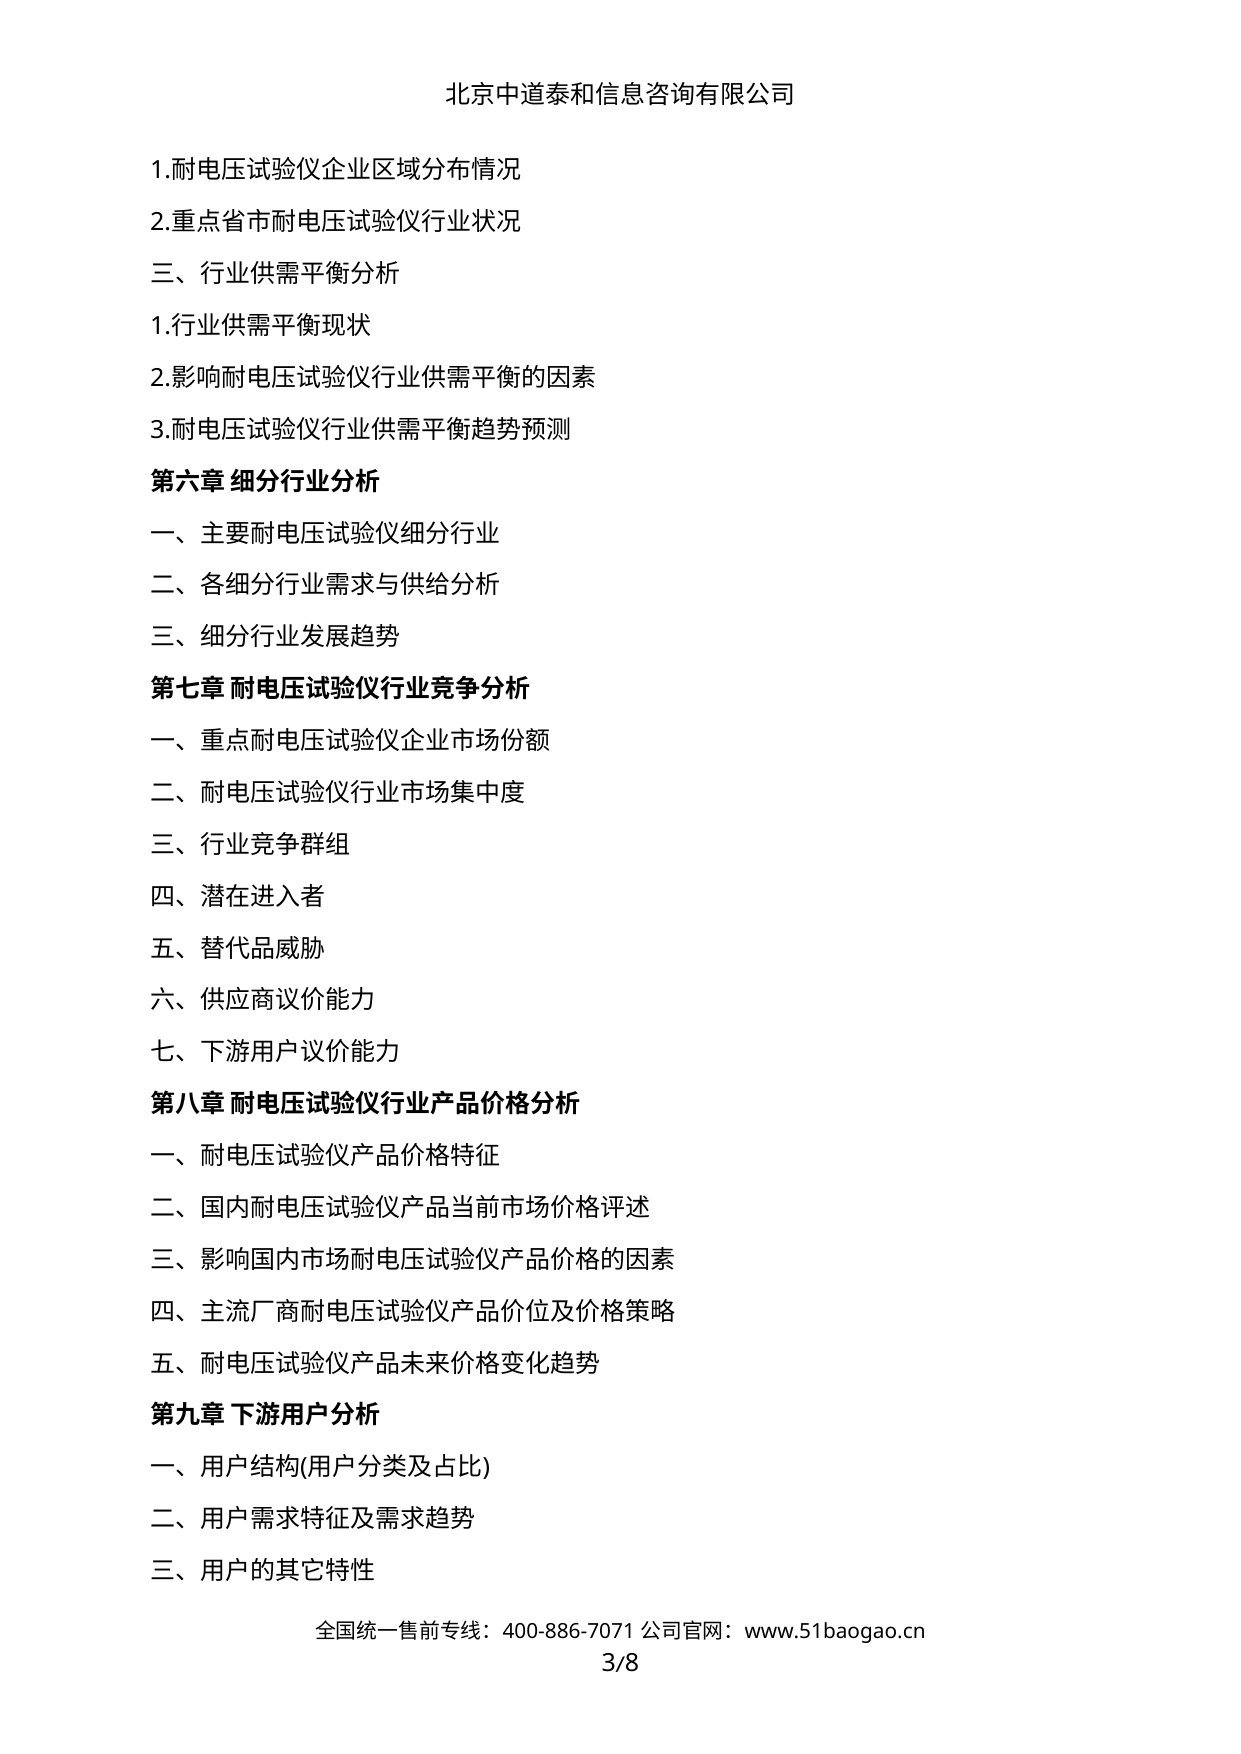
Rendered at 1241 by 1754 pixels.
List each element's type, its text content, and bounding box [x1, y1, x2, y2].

text 第九章 下游用户分析 [150, 1395, 1090, 1431]
text 一、重点耐电压试验仪企业市场份额 [150, 721, 1090, 757]
text 1.耐电压试验仪企业区域分布情况 [150, 150, 1090, 186]
text 六、供应商议价能力 [150, 980, 1090, 1016]
text 三、细分行业发展趋势 [150, 617, 1090, 653]
text 七、下游用户议价能力 [150, 1032, 1090, 1068]
text 第七章 耐电压试验仪行业竞争分析 [150, 669, 1090, 705]
text 二、各细分行业需求与供给分析 [150, 565, 1090, 601]
text 2.重点省市耐电压试验仪行业状况 [150, 202, 1090, 238]
text 四、主流厂商耐电压试验仪产品价位及价格策略 [150, 1291, 1090, 1327]
text 第八章 耐电压试验仪行业产品价格分析 [150, 1084, 1090, 1120]
text 三、影响国内市场耐电压试验仪产品价格的因素 [150, 1239, 1090, 1276]
text 五、替代品威胁 [150, 928, 1090, 964]
text 二、国内耐电压试验仪产品当前市场价格评述 [150, 1187, 1090, 1224]
text 一、耐电压试验仪产品价格特征 [150, 1136, 1090, 1172]
text 第六章 细分行业分析 [150, 461, 1090, 497]
text 二、耐电压试验仪行业市场集中度 [150, 772, 1090, 809]
text 三、用户的其它特性 [150, 1551, 1090, 1587]
text 一、用户结构(用户分类及占比) [150, 1447, 1090, 1483]
text 三、行业供需平衡分析 [150, 254, 1090, 290]
text 3.耐电压试验仪行业供需平衡趋势预测 [150, 409, 1090, 446]
text 三、行业竞争群组 [150, 824, 1090, 861]
text 五、耐电压试验仪产品未来价格变化趋势 [150, 1343, 1090, 1379]
text 四、潜在进入者 [150, 876, 1090, 912]
text 二、用户需求特征及需求趋势 [150, 1499, 1090, 1535]
text 1.行业供需平衡现状 [150, 306, 1090, 342]
text 2.影响耐电压试验仪行业供需平衡的因素 [150, 357, 1090, 394]
text 一、主要耐电压试验仪细分行业 [150, 513, 1090, 549]
